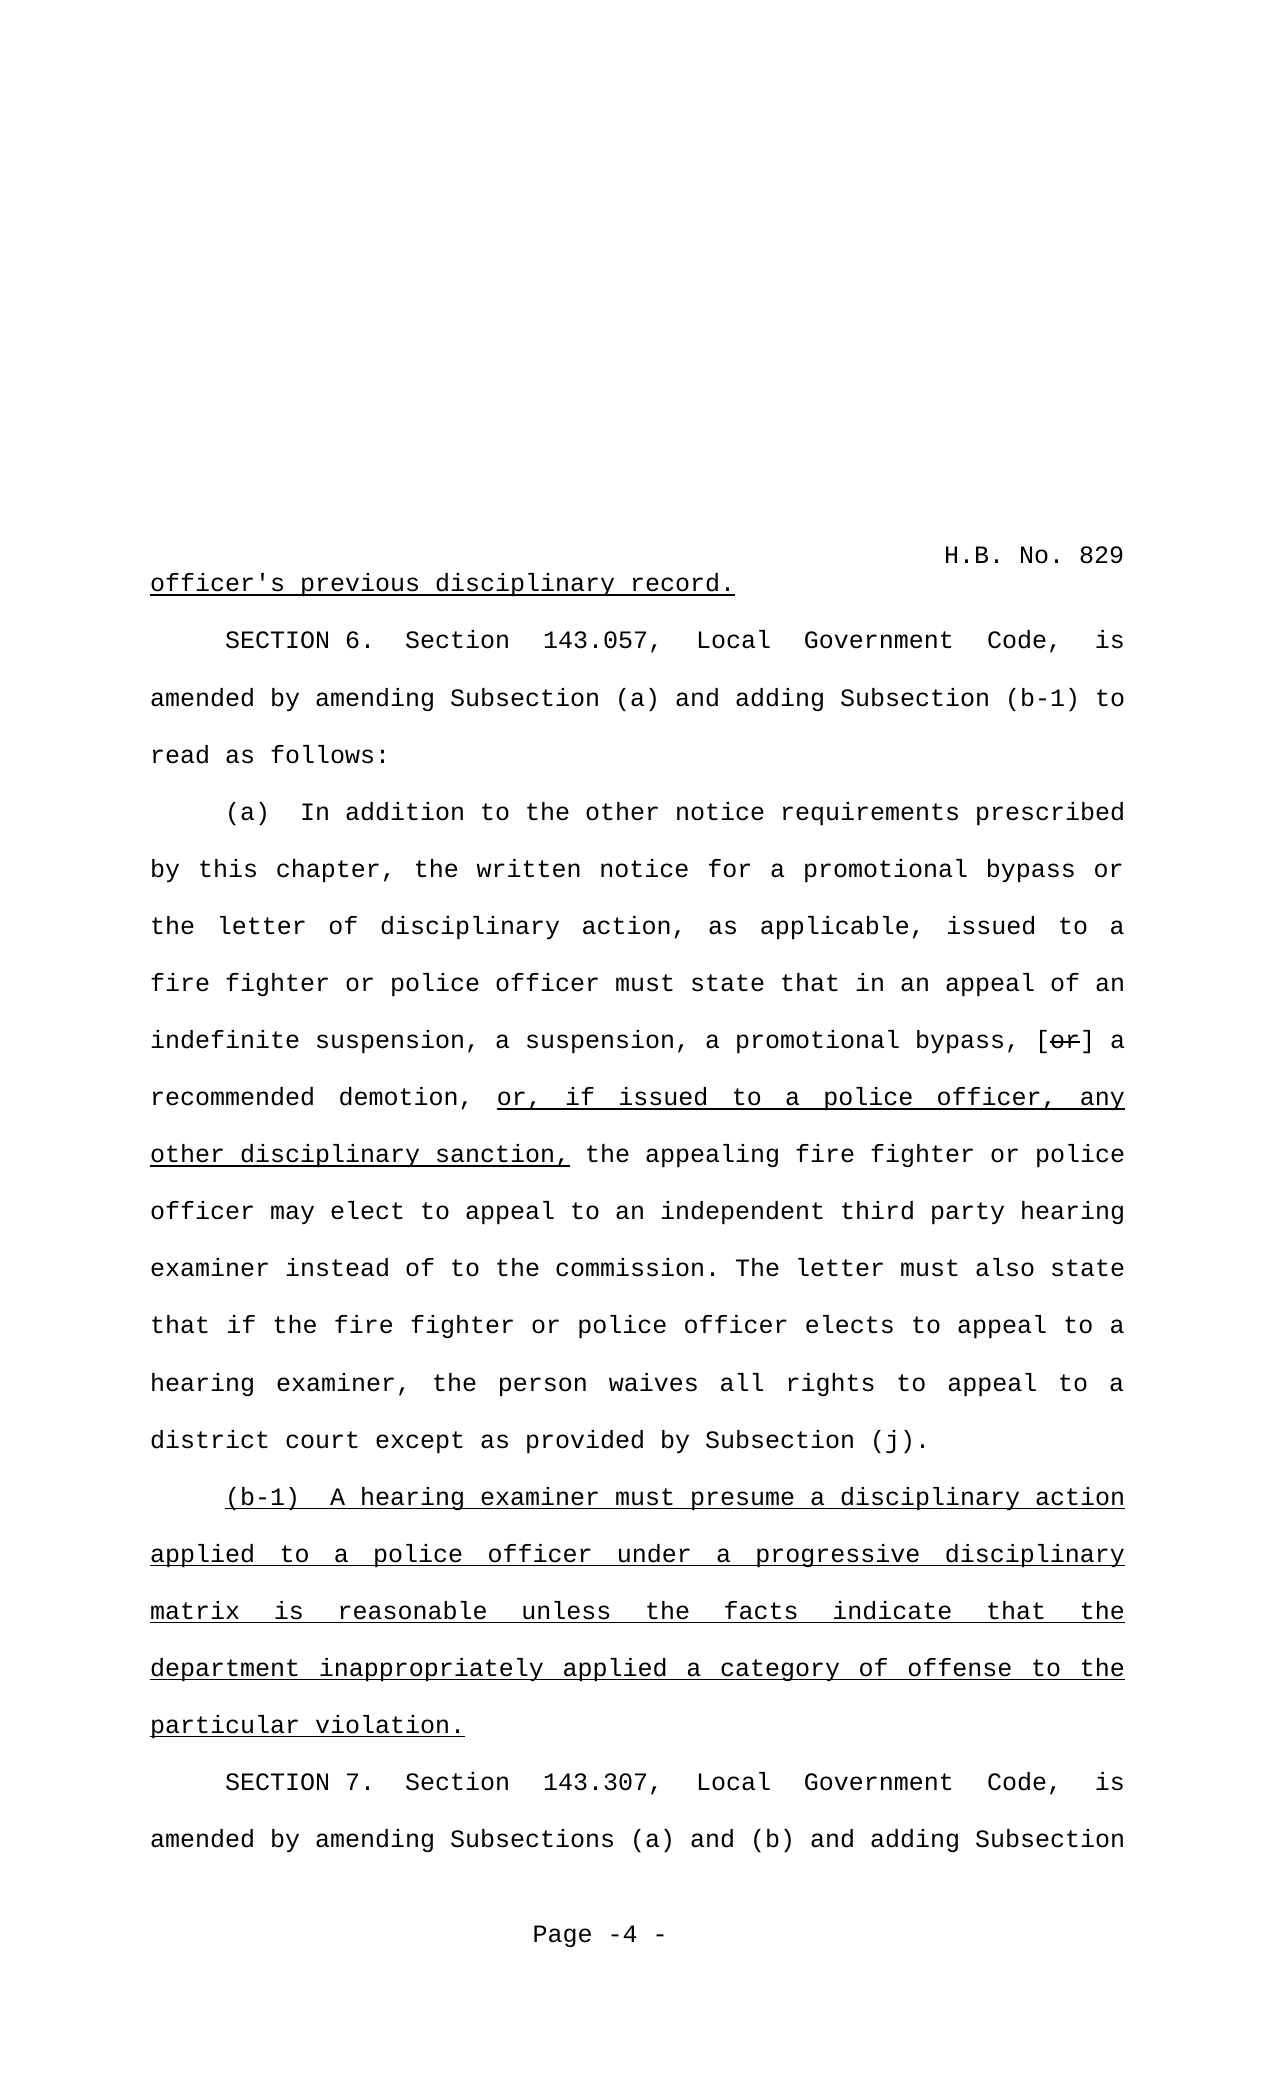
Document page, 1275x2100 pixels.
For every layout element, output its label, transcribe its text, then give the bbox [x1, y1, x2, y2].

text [150, 571, 1125, 599]
text SECTION 6. Section 143.057, Local Government Code, is amended by amending Subsection (a) and adding Subsection (b-1) to read as follows: [150, 628, 1125, 771]
text (b-1) A hearing examiner must presume a disciplinary action applied to a police officer under a progressive disciplinary matrix is reasonable unless the facts indicate that the department inappropriately applied a category of offense to the particular violation. [150, 1623, 1125, 1679]
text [150, 1769, 1125, 1855]
text (b-1) A hearing examiner must presume a disciplinary action applied to a police officer under a progressive disciplinary matrix is reasonable unless the facts indicate that the department inappropriately applied a category of offense to the particular violation. [150, 1484, 1125, 1565]
text (a) In addition to the other notice requirements prescribed by this chapter, the written notice for a promotional bypass or the letter of disciplinary action, as applicable, issued to a fire fighter or police officer must state that in an appeal of an indefinite suspension, a suspension, a promotional bypass, [or] a recommended demotion, or, if issued to a police officer, any other disciplinary sanction, the appealing fire fighter or police officer may elect to appeal to an independent third party hearing examiner instead of to the commission. The letter must also state that if the fire fighter or police officer elects to appeal to a hearing examiner, the person waives all rights to appeal to a district court except as provided by Subsection (j). [150, 799, 1125, 1456]
text (b-1) A hearing examiner must presume a disciplinary action applied to a police officer under a progressive disciplinary matrix is reasonable unless the facts indicate that the department inappropriately applied a category of offense to the particular violation. [150, 1566, 1125, 1622]
text (b-1) A hearing examiner must presume a disciplinary action applied to a police officer under a progressive disciplinary matrix is reasonable unless the facts indicate that the department inappropriately applied a category of offense to the particular violation. [150, 1680, 1125, 1741]
